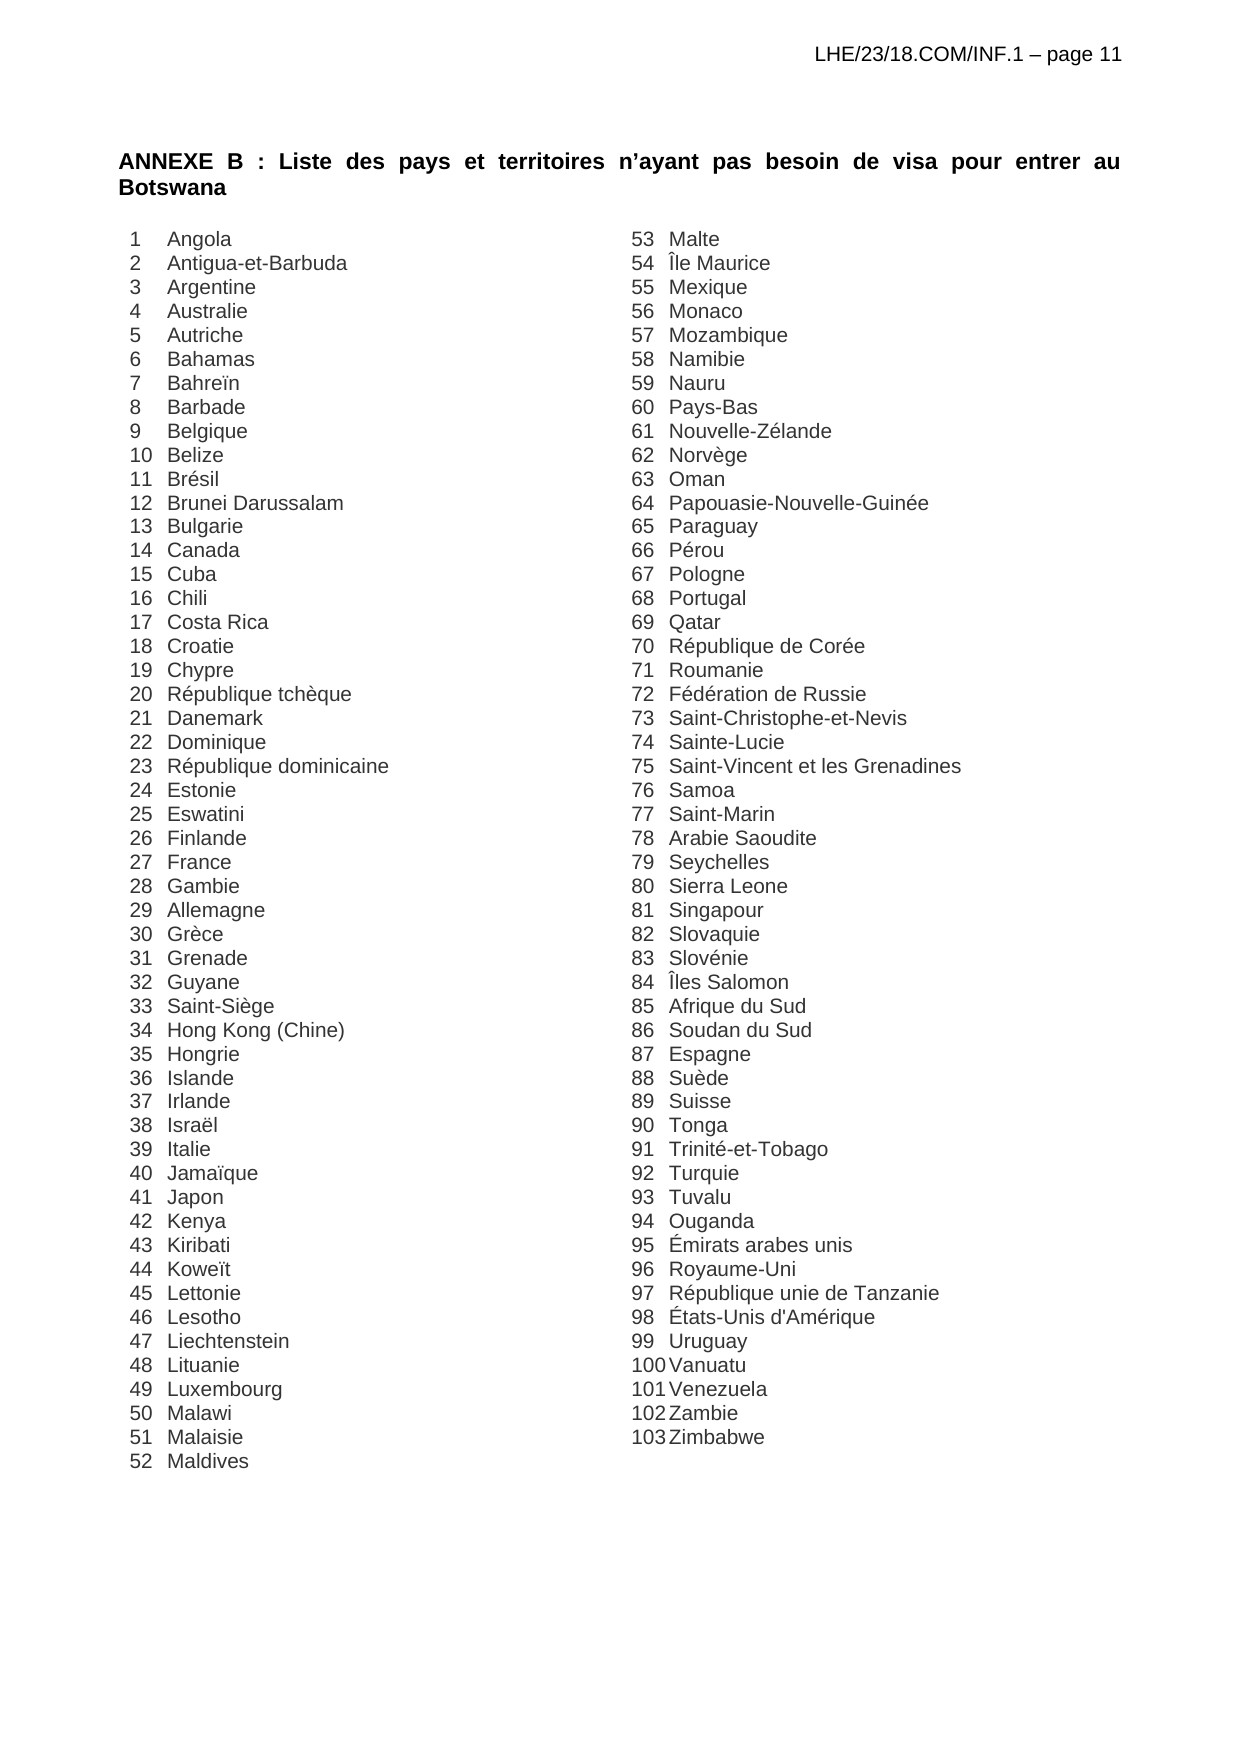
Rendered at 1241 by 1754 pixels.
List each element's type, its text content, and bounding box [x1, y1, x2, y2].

table_header Angola Antigua-et-Barbuda Argentine Australie Autriche Bahamas Bahreïn Barbade Belgique Belize Brésil Brunei Darussalam Bulgarie Canada Cuba Chili Costa Rica Croatie Chypre République tchèque Danemark Dominique République dominicaine Estonie Eswatini Finlande France Gambie Allemagne Grèce Grenade Guyane Saint-Siège Hong Kong (Chine) Hongrie Islande Irlande Israël Italie Jamaïque Japon Kenya Kiribati Koweït Lettonie Lesotho Liechtenstein Lituanie Luxembourg Malawi Malaisie Maldives [118, 227, 620, 1473]
list ANNEXE B : Liste des pays et territoires n’ayant pas besoin de visa pour entrer au Botswana [118, 148, 1122, 200]
table_header Malte Île Maurice Mexique Monaco Mozambique Namibie Nauru Pays-Bas Nouvelle-Zélande Norvège Oman Papouasie-Nouvelle-Guinée Paraguay Pérou Pologne Portugal Qatar République de Corée Roumanie Fédération de Russie Saint-Christophe-et-Nevis Sainte-Lucie Saint-Vincent et les Grenadines Samoa Saint-Marin Arabie Saoudite Seychelles Sierra Leone Singapour Slovaquie Slovénie Îles Salomon Afrique du Sud Soudan du Sud Espagne Suède Suisse Tonga Trinité-et-Tobago Turquie Tuvalu Ouganda Émirats arabes unis Royaume-Uni République unie de Tanzanie États-Unis d'Amérique Uruguay Vanuatu Venezuela Zambie Zimbabwe [620, 227, 1122, 1473]
